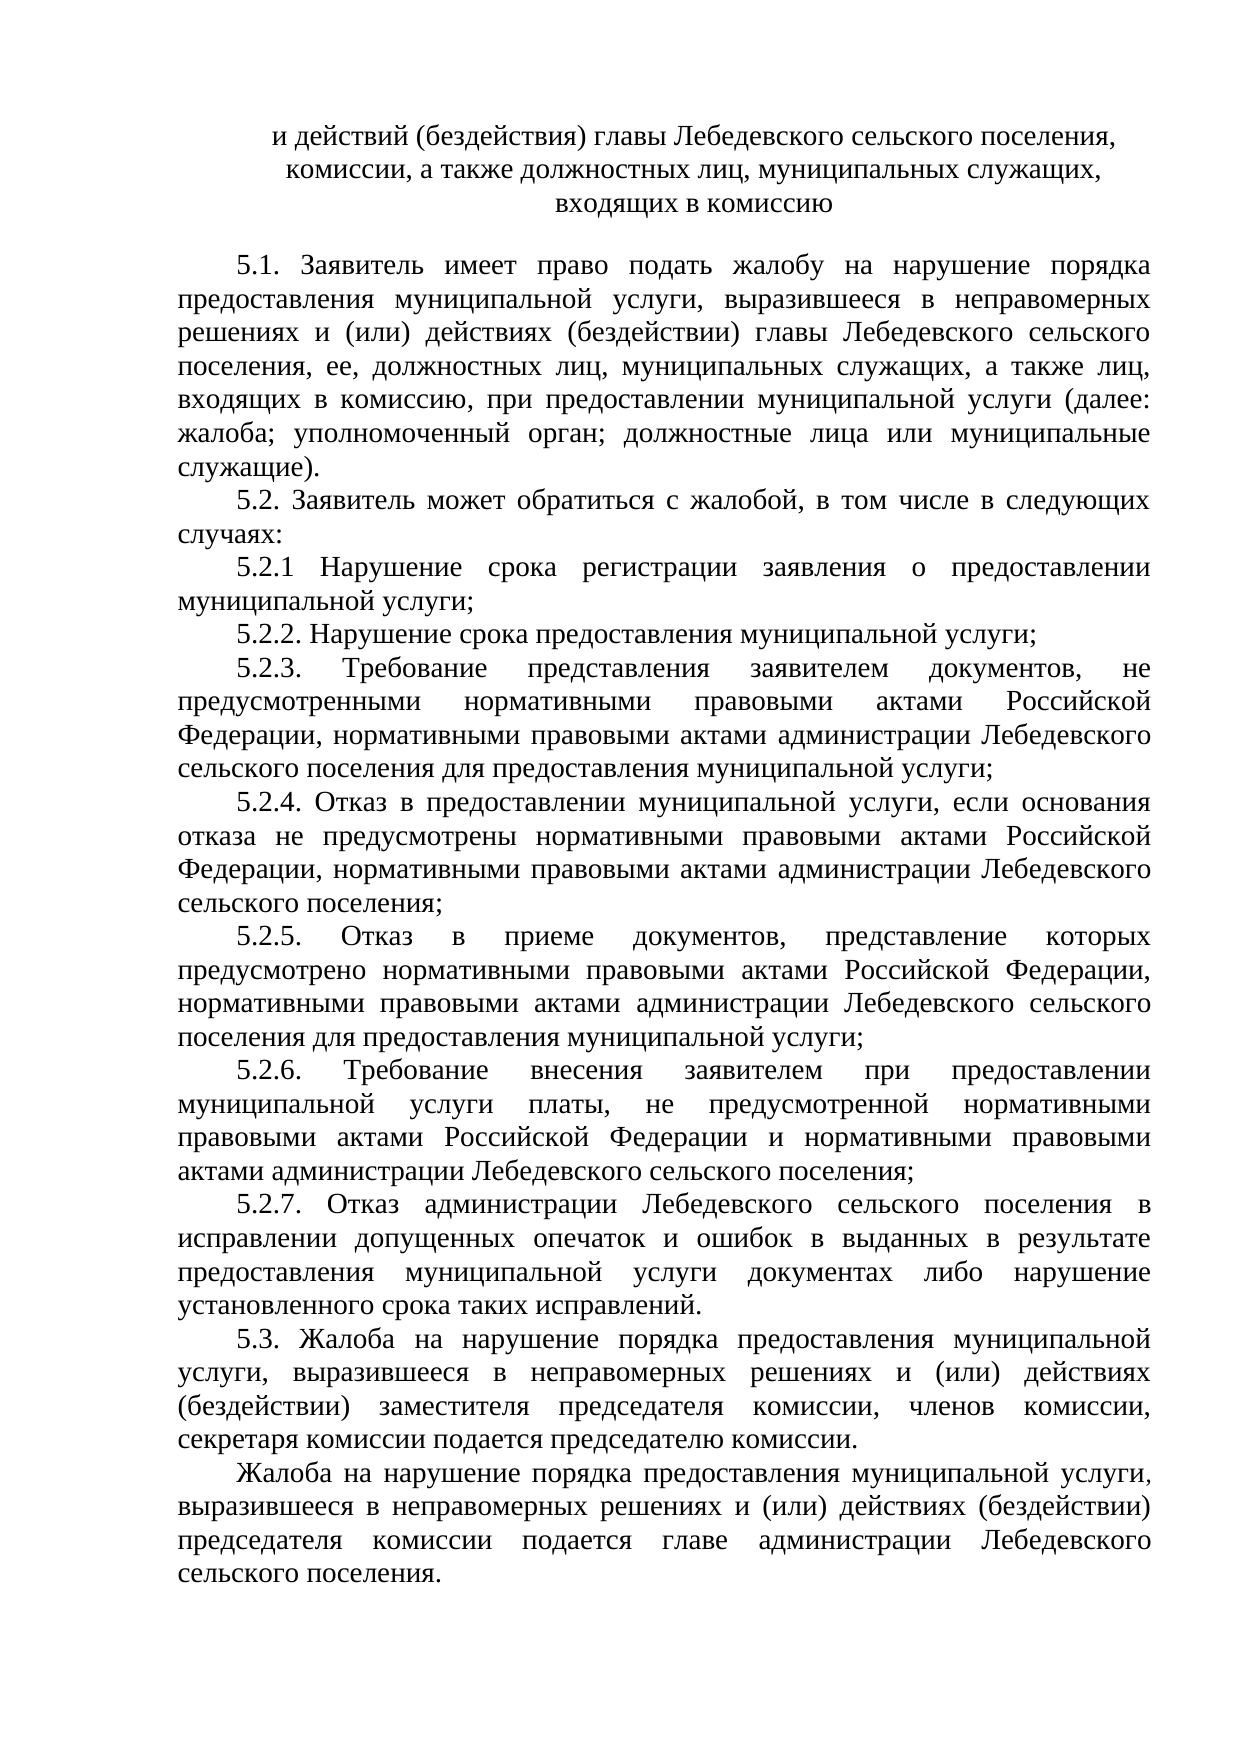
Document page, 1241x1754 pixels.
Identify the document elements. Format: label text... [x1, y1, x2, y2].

text 5.1. Заявитель имеет право подать жалобу на нарушение порядка предоставления муниципальной услуги, выразившееся в неправомерных решениях и (или) действиях (бездействии) главы Лебедевского сельского поселения, ее, должностных лиц, муниципальных служащих, а также лиц, входящих в комиссию, при предоставлении муниципальной услуги (далее: жалоба; уполномоченный орган; должностные лица или муниципальные служащие). [177, 247, 1152, 482]
text Жалоба на нарушение порядка предоставления муниципальной услуги, выразившееся в неправомерных решениях и (или) действиях (бездействии) председателя комиссии подается главе администрации Лебедевского сельского поселения. [177, 1455, 1152, 1589]
text 5.2.2. Нарушение срока предоставления муниципальной услуги; [177, 616, 1152, 650]
text 5.2.4. Отказ в предоставлении муниципальной услуги, если основания отказа не предусмотрены нормативными правовыми актами Российской Федерации, нормативными правовыми актами администрации Лебедевского сельского поселения; [177, 784, 1152, 918]
list 5.2.5. Отказ в приеме документов, представление которых предусмотрено нормативными правовыми актами Российской Федерации, нормативными правовыми актами администрации Лебедевского сельского поселения для предоставления муниципальной услуги; [177, 918, 1152, 1052]
text 5.2. Заявитель может обратиться с жалобой, в том числе в следующих случаях: [177, 482, 1152, 549]
text 5.2.3. Требование представления заявителем документов, не предусмотренными нормативными правовыми актами Российской Федерации, нормативными правовыми актами администрации Лебедевского сельского поселения для предоставления муниципальной услуги; [177, 650, 1152, 784]
text 5.2.1 Нарушение срока регистрации заявления о предоставлении муниципальной услуги; [177, 549, 1152, 616]
text и действий (бездействия) главы Лебедевского сельского поселения, [177, 118, 1152, 152]
text комиссии, а также должностных лиц, муниципальных служащих, [177, 152, 1152, 185]
text 5.2.6. Требование внесения заявителем при предоставлении муниципальной услуги платы, не предусмотренной нормативными правовыми актами Российской Федерации и нормативными правовыми актами администрации Лебедевского сельского поселения; [177, 1052, 1152, 1187]
text входящих в комиссию [177, 185, 1152, 219]
text 5.2.7. Отказ администрации Лебедевского сельского поселения в исправлении допущенных опечаток и ошибок в выданных в результате предоставления муниципальной услуги документах либо нарушение установленного срока таких исправлений. [177, 1187, 1152, 1321]
text 5.3. Жалоба на нарушение порядка предоставления муниципальной услуги, выразившееся в неправомерных решениях и (или) действиях (бездействии) заместителя председателя комиссии, членов комиссии, секретаря комиссии подается председателю комиссии. [177, 1321, 1152, 1455]
